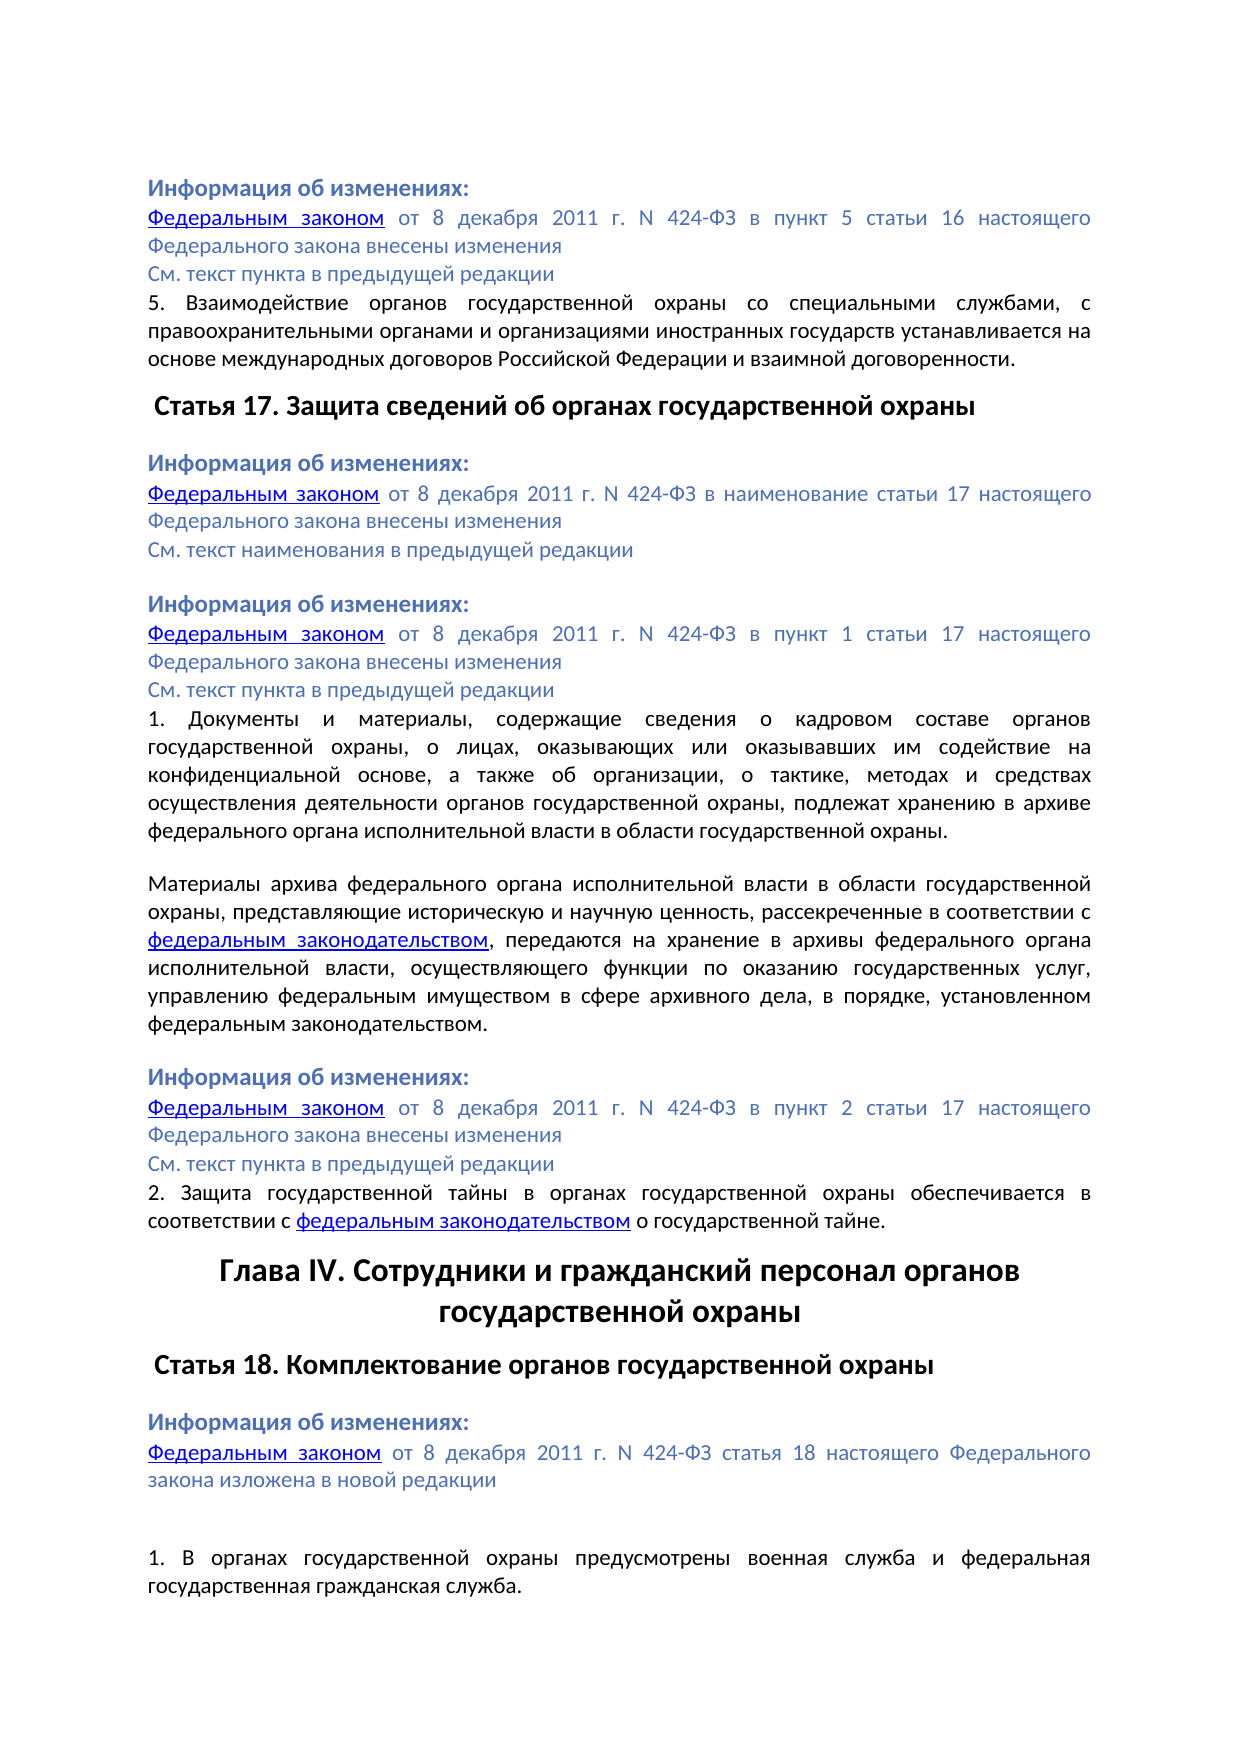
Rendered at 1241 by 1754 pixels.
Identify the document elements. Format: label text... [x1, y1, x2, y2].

text Информация об изменениях: [148, 588, 1092, 618]
text Статья 18. Комплектование органов государственной охраны [148, 1346, 1092, 1382]
text 5. Взаимодействие органов государственной охраны со специальными службами, с правоохранительными органами и организациями иностранных государств устанавливается на основе международных договоров Российской Федерации и взаимной договоренности. [148, 288, 1092, 372]
text 1. В органах государственной охраны предусмотрены военная служба и федеральная государственная гражданская служба. [148, 1543, 1092, 1599]
text См. текст пункта в предыдущей редакции [148, 259, 1092, 287]
text Глава IV. Сотрудники и гражданский персонал органов государственной охраны [148, 1249, 1092, 1331]
text См. текст наименования в предыдущей редакции [148, 535, 1092, 563]
text Федеральным законом от 8 декабря 2011 г. N 424-ФЗ в наименование статьи 17 настоящего Федерального закона внесены изменения [148, 479, 1092, 535]
text Информация об изменениях: [148, 172, 1092, 202]
text Федеральным законом от 8 декабря 2011 г. N 424-ФЗ в пункт 5 статьи 16 настоящего Федерального закона внесены изменения [148, 203, 1092, 259]
text Федеральным законом от 8 декабря 2011 г. N 424-ФЗ в пункт 2 статьи 17 настоящего Федерального закона внесены изменения [148, 1093, 1092, 1149]
text Материалы архива федерального органа исполнительной власти в области государственной охраны, представляющие историческую и научную ценность, рассекреченные в соответствии с федеральным законодательством, передаются на хранение в архивы федерального органа исполнительной власти, осуществляющего функции по оказанию государственных услуг, управлению федеральным имуществом в сфере архивного дела, в порядке, установленном федеральным законодательством. [148, 869, 1092, 1037]
text Информация об изменениях: [148, 1407, 1092, 1437]
text Информация об изменениях: [148, 1062, 1092, 1092]
text См. текст пункта в предыдущей редакции [148, 675, 1092, 703]
text Статья 17. Защита сведений об органах государственной охраны [148, 387, 1092, 423]
text Федеральным законом от 8 декабря 2011 г. N 424-ФЗ статья 18 настоящего Федерального закона изложена в новой редакции [148, 1438, 1092, 1494]
text Информация об изменениях: [148, 448, 1092, 478]
text Федеральным законом от 8 декабря 2011 г. N 424-ФЗ в пункт 1 статьи 17 настоящего Федерального закона внесены изменения [148, 619, 1092, 675]
text 1. Документы и материалы, содержащие сведения о кадровом составе органов государственной охраны, о лицах, оказывающих или оказывавших им содействие на конфиденциальной основе, а также об организации, о тактике, методах и средствах осуществления деятельности органов государственной охраны, подлежат хранению в архиве федерального органа исполнительной власти в области государственной охраны. [148, 704, 1092, 844]
text См. текст пункта в предыдущей редакции [148, 1149, 1092, 1177]
text 2. Защита государственной тайны в органах государственной охраны обеспечивается в соответствии с федеральным законодательством о государственной тайне. [148, 1178, 1092, 1234]
